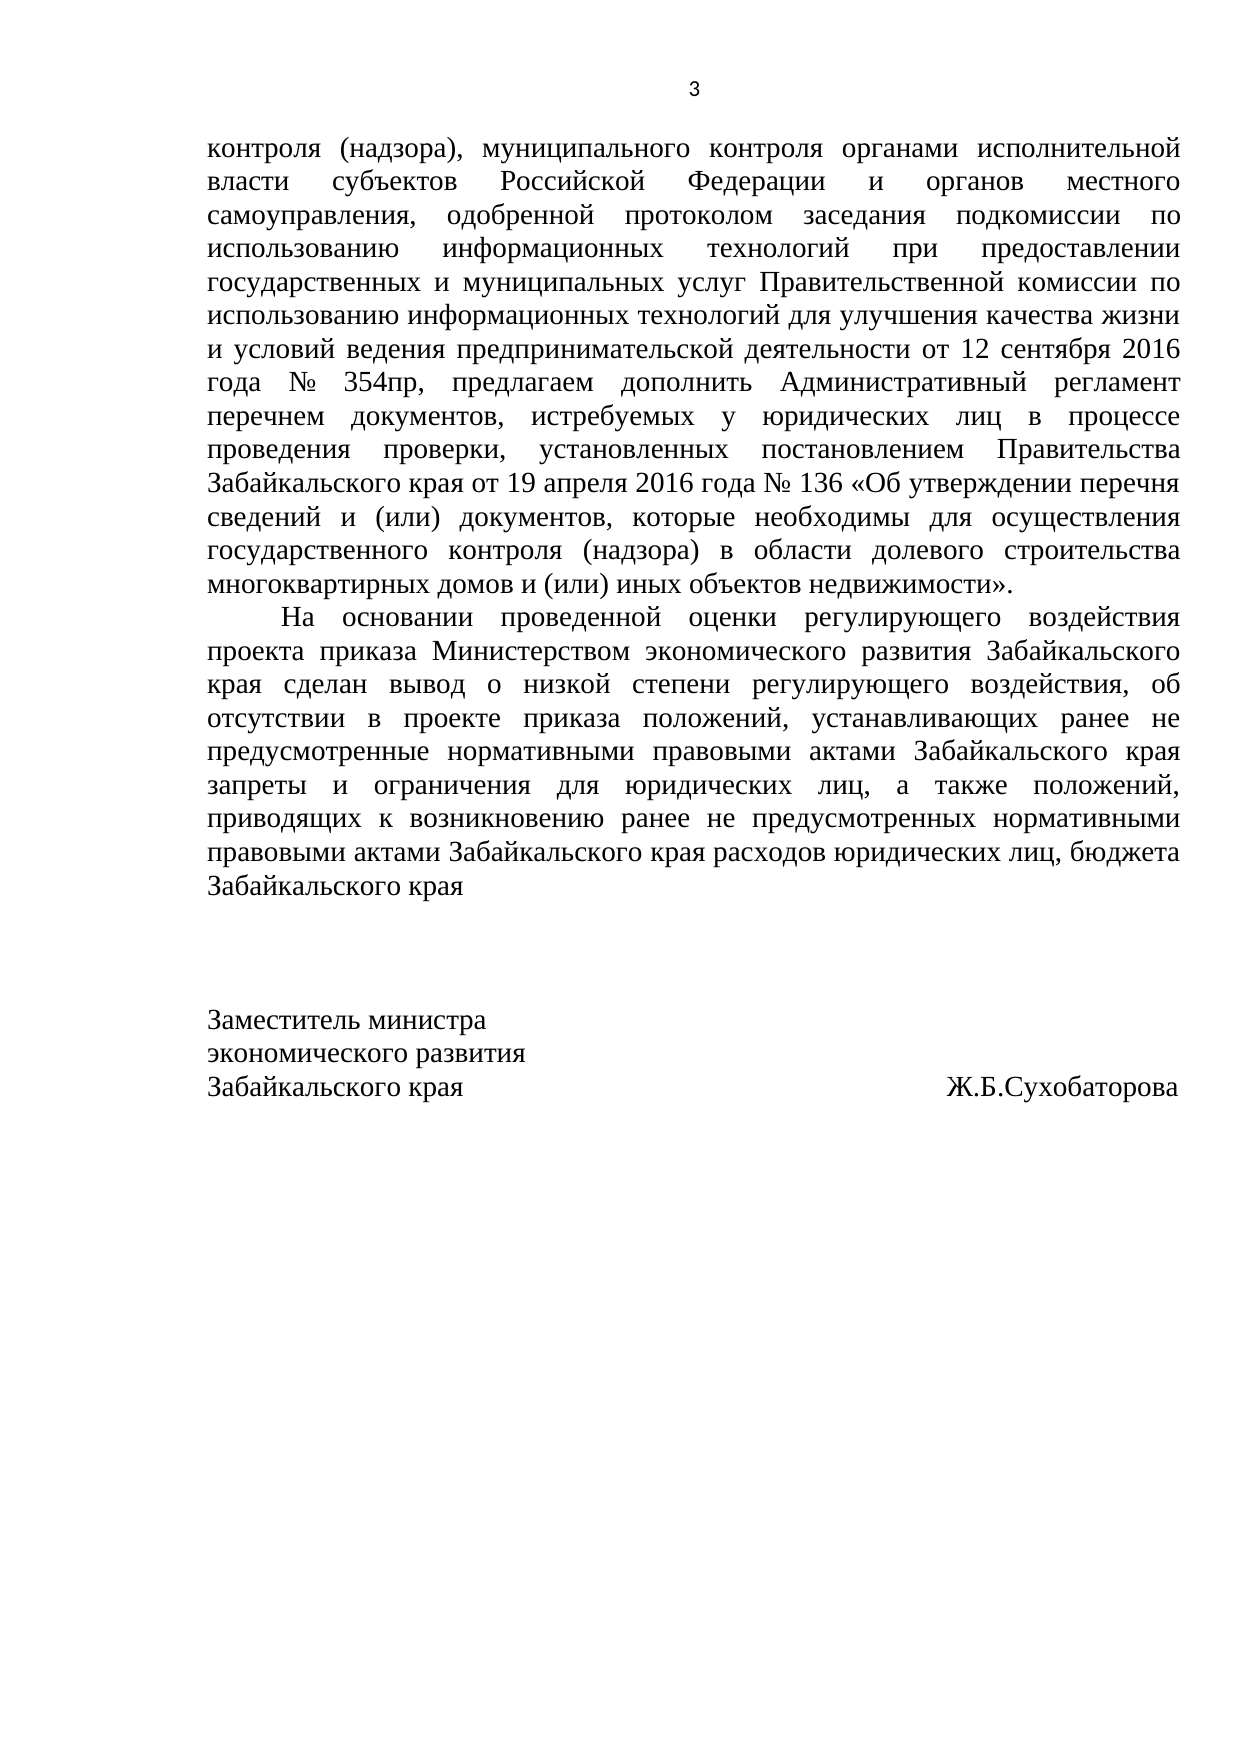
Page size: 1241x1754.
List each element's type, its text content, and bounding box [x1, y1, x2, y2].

text Заместитель министра [207, 1002, 1181, 1035]
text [207, 130, 1181, 599]
text экономического развития [207, 1035, 1181, 1069]
text На основании проведенной оценки регулирующего воздействия проекта приказа Министерством экономического развития Забайкальского края сделан вывод о низкой степени регулирующего воздействия, об отсутствии в проекте приказа положений, устанавливающих ранее не предусмотренные нормативными правовыми актами Забайкальского края запреты и ограничения для юридических лиц, а также положений, приводящих к возникновению ранее не предусмотренных нормативными правовыми актами Забайкальского края расходов юридических лиц, бюджета Забайкальского края [207, 599, 1181, 901]
text Забайкальского края Ж.Б.Сухобаторова [207, 1069, 1181, 1102]
